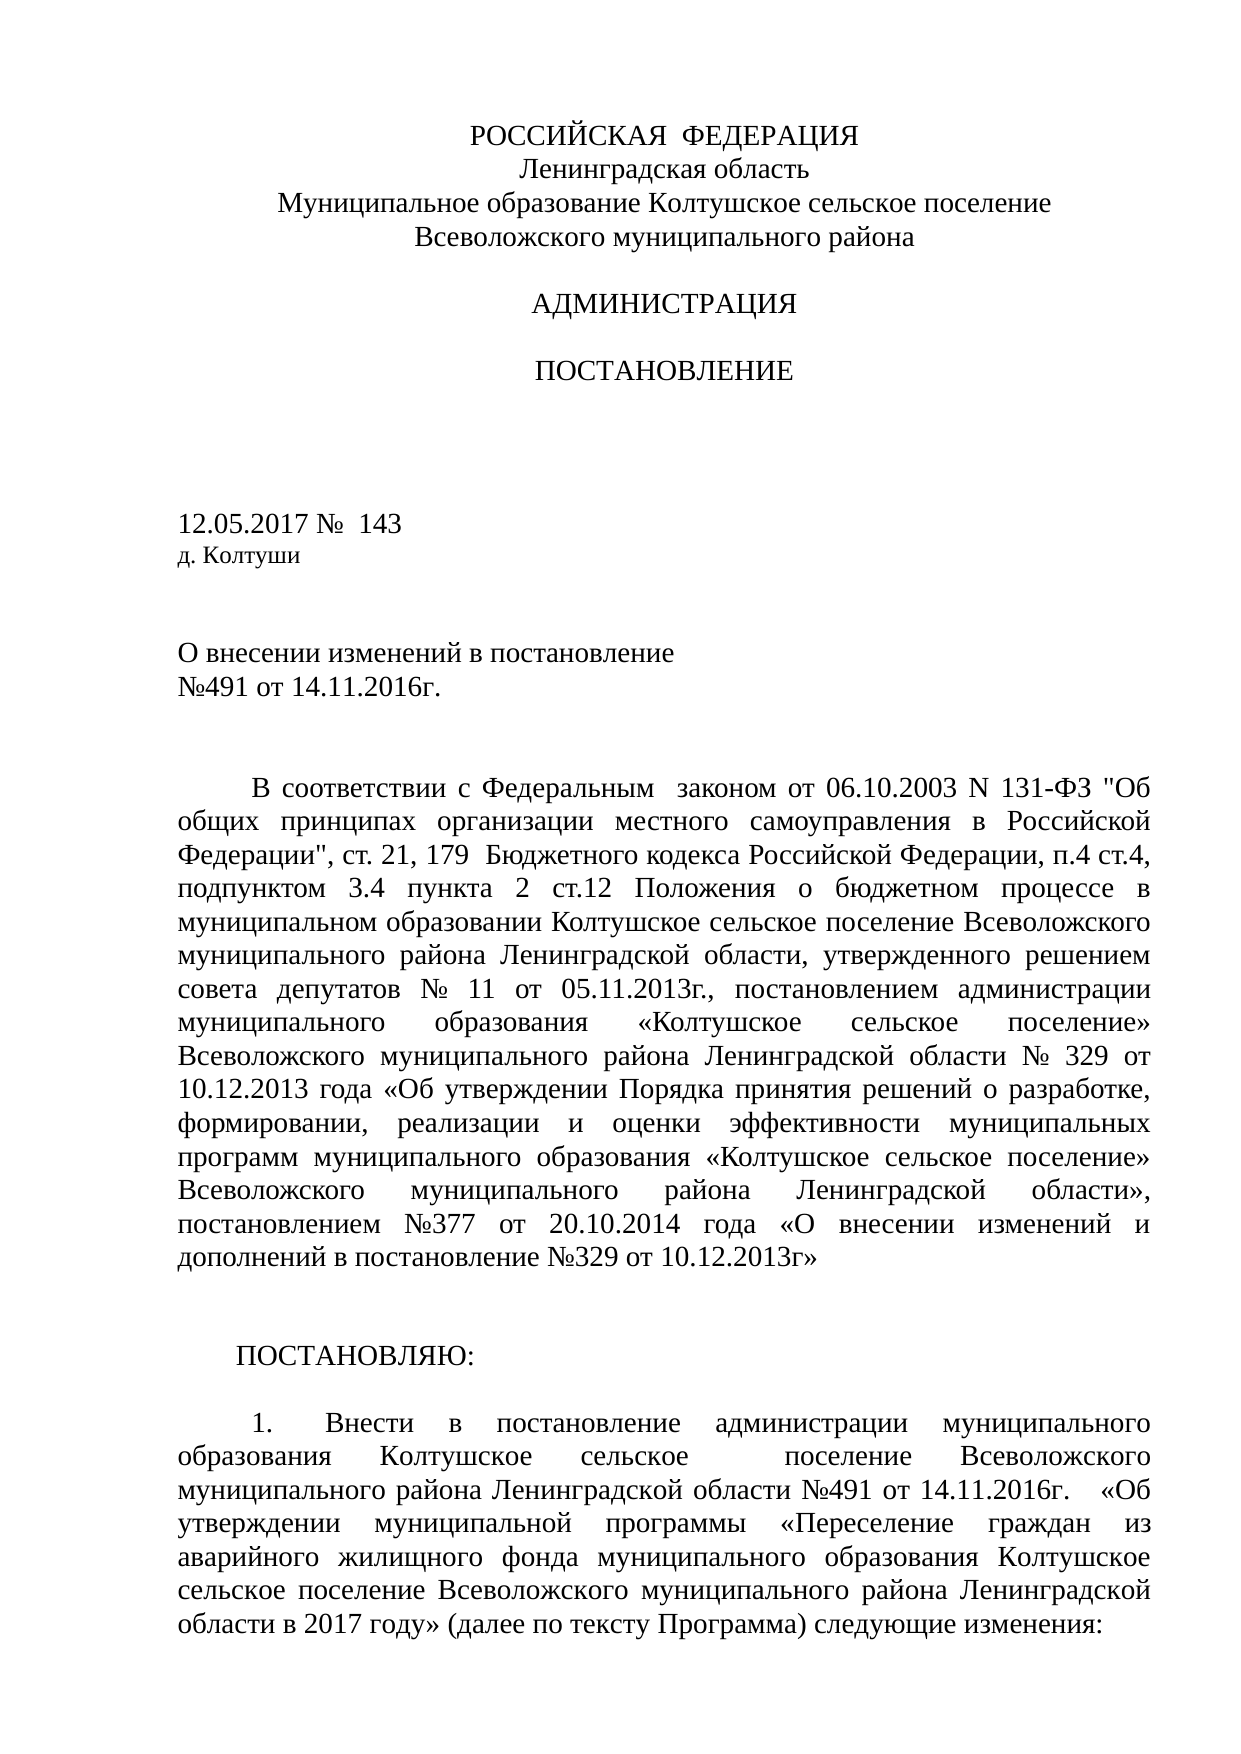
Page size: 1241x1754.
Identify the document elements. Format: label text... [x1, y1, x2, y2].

text РОССИЙСКАЯ ФЕДЕРАЦИЯ [177, 118, 1152, 152]
text О внесении изменений в постановление [177, 636, 1152, 669]
text 12.05.2017 № 143 [177, 506, 1152, 540]
text д. Колтуши [177, 540, 1152, 568]
text Ленинградская область [177, 152, 1152, 185]
text ПОСТАНОВЛЕНИЕ [177, 353, 1152, 386]
text Муниципальное образование Колтушское сельское поселение [177, 185, 1152, 219]
text ПОСТАНОВЛЯЮ: [177, 1338, 1152, 1371]
subtitle В соответствии с Федеральным законом от 06.10.2003 N 131-ФЗ "Об общих принципах организации местного самоуправления в Российской Федерации", ст. 21, 179 Бюджетного кодекса Российской Федерации, п.4 ст.4, подпунктом 3.4 пункта 2 ст.12 Положения о бюджетном процессе в муниципальном образовании Колтушское сельское поселение Всеволожского муниципального района Ленинградской области, утвержденного решением совета депутатов № 11 от 05.11.2013г., постановлением администрации муниципального образования «Колтушское сельское поселение» Всеволожского муниципального района Ленинградской области № 329 от 10.12.2013 года «Об утверждении Порядка принятия решений о разработке, формировании, реализации и оценки эффективности муниципальных программ муниципального образования «Колтушское сельское поселение» Всеволожского муниципального района Ленинградской области», постановлением №377 от 20.10.2014 года «О внесении изменений и дополнений в постановление №329 от 10.12.2013г» [177, 770, 1152, 1273]
text АДМИНИСТРАЦИЯ [177, 286, 1152, 319]
list Внести в постановление администрации муниципального образования Колтушское сельское поселение Всеволожского муниципального района Ленинградской области №491 от 14.11.2016г. «Об утверждении муниципальной программы «Переселение граждан из аварийного жилищного фонда муниципального образования Колтушское сельское поселение Всеволожского муниципального района Ленинградской области в 2017 году» (далее по тексту Программа) следующие изменения: [177, 1405, 1152, 1639]
text №491 от 14.11.2016г. [177, 669, 1152, 703]
text Всеволожского муниципального района [177, 219, 1152, 252]
